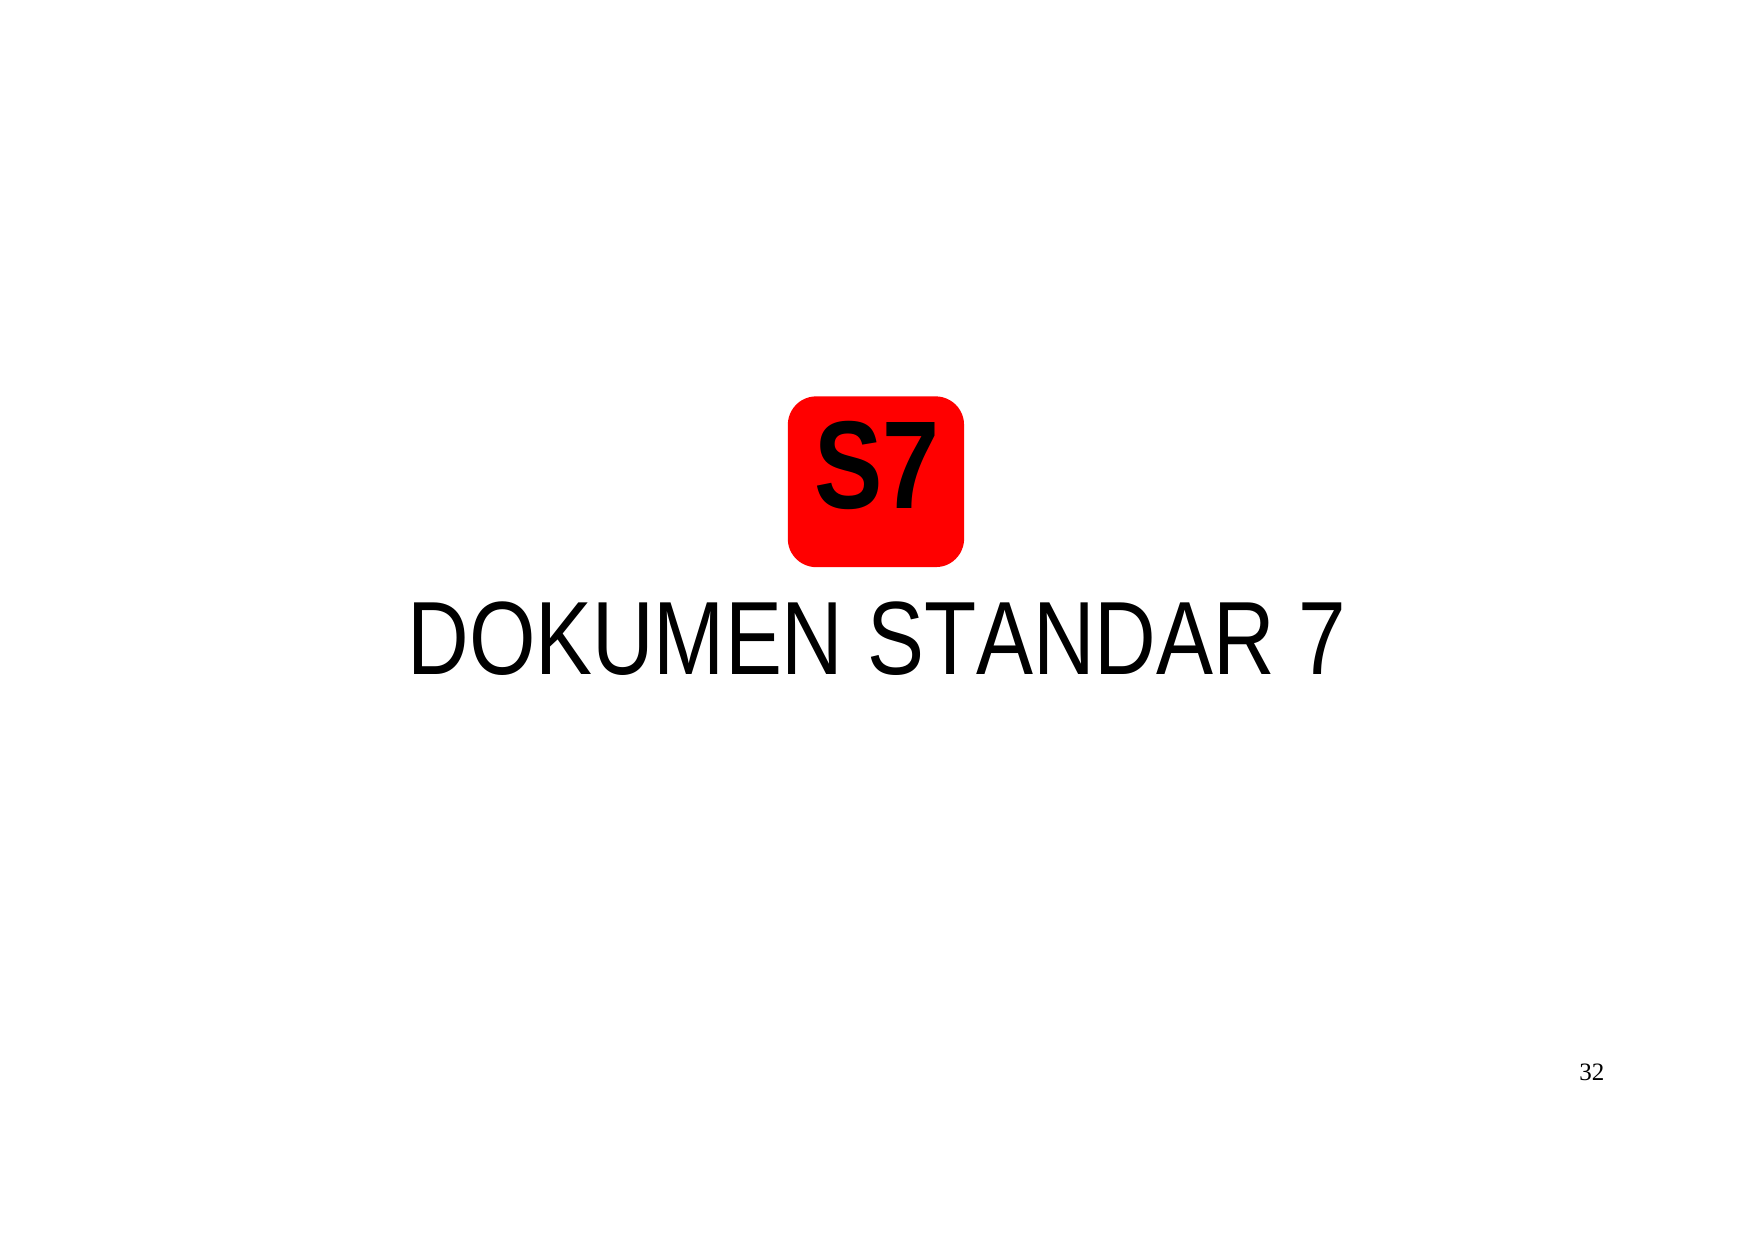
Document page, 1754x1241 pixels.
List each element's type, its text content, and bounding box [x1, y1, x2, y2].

text S7 [150, 391, 1604, 535]
text DOKUMEN STANDAR 7 [150, 577, 1604, 697]
